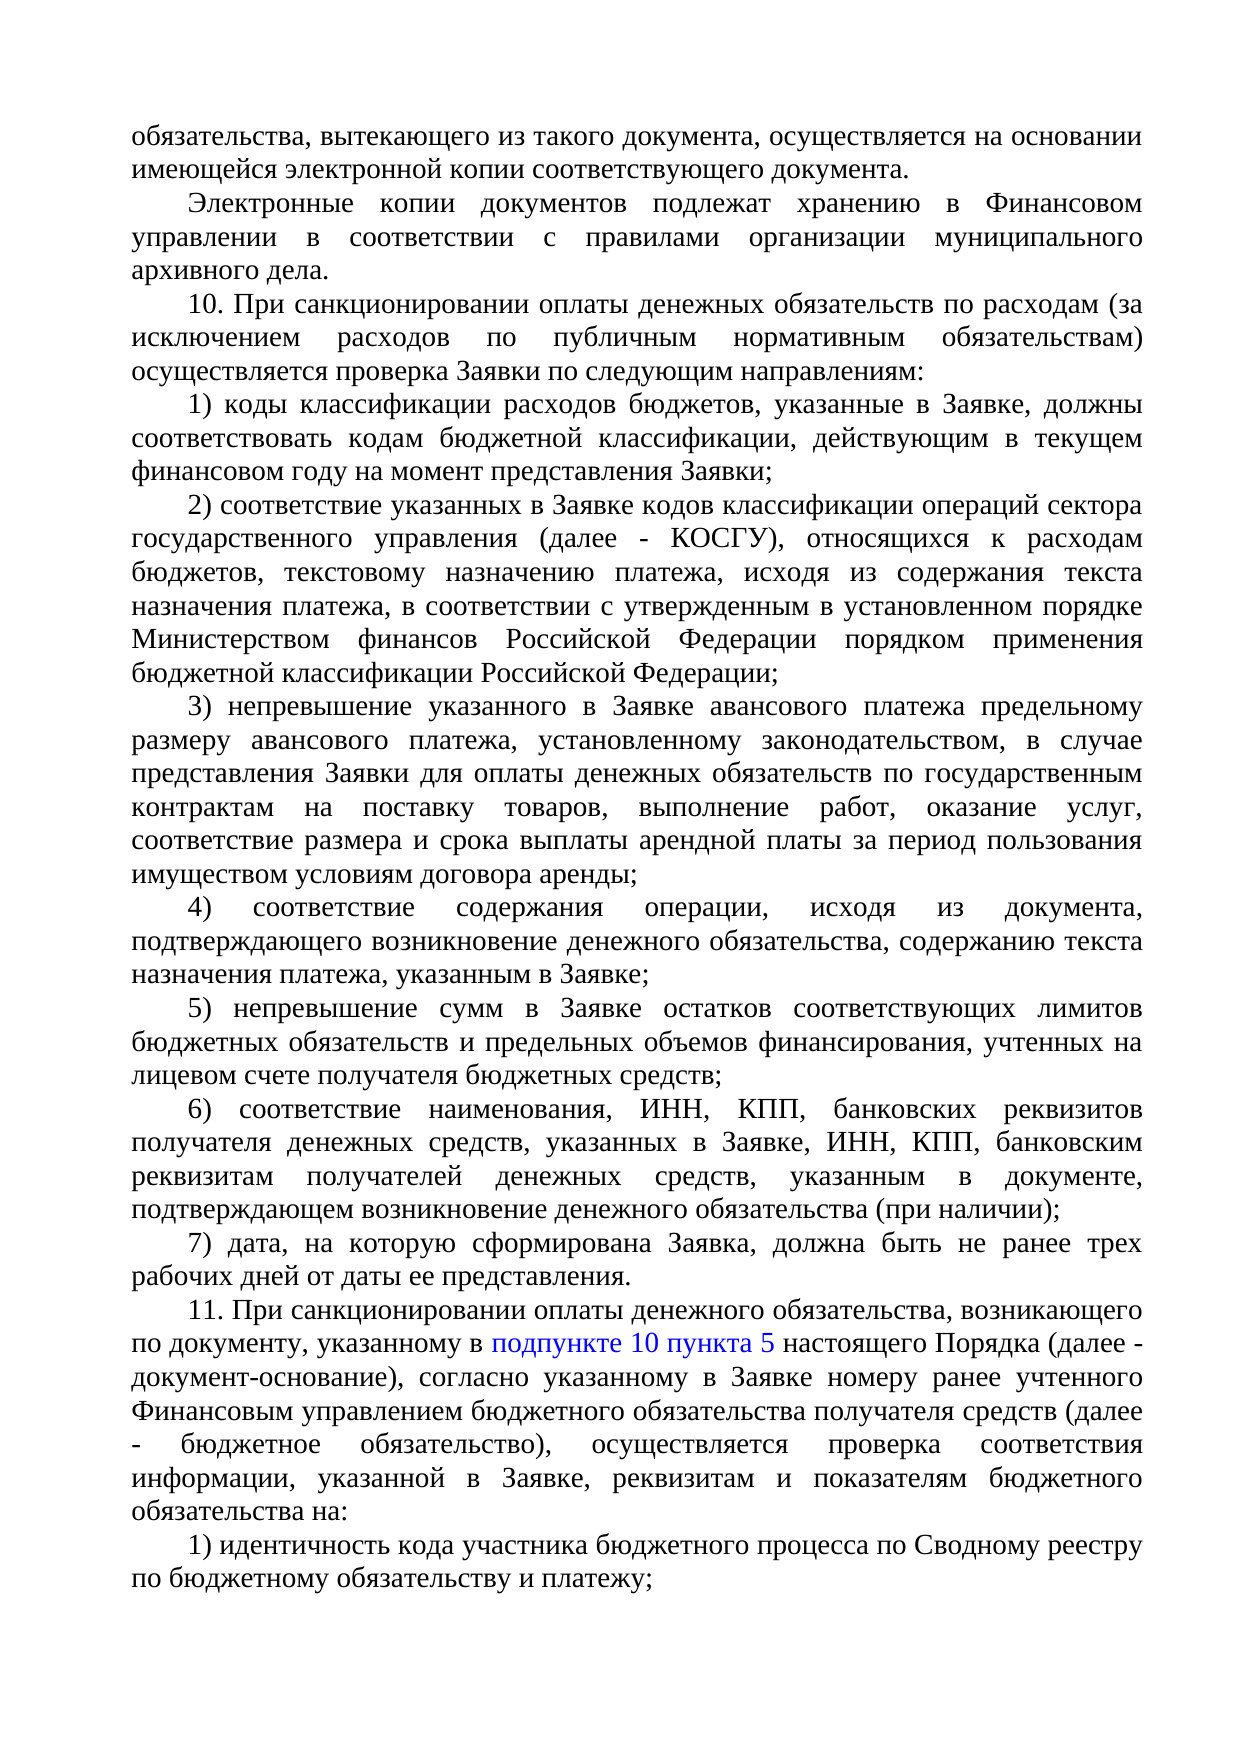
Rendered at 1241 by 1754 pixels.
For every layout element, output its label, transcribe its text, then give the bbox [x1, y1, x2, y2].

text 4) соответствие содержания операции, исходя из документа, подтверждающего возникновение денежного обязательства, содержанию текста назначения платежа, указанным в Заявке; [131, 889, 1144, 990]
text 7) дата, на которую сформирована Заявка, должна быть не ранее трех рабочих дней от даты ее представления. [131, 1225, 1144, 1292]
text 10. При санкционировании оплаты денежных обязательств по расходам (за исключением расходов по публичным нормативным обязательствам) осуществляется проверка Заявки по следующим направлениям: [131, 286, 1144, 386]
text 1) коды классификации расходов бюджетов, указанные в Заявке, должны соответствовать кодам бюджетной классификации, действующим в текущем финансовом году на момент представления Заявки; [131, 386, 1144, 487]
text 2) соответствие указанных в Заявке кодов классификации операций сектора государственного управления (далее - КОСГУ), относящихся к расходам бюджетов, текстовому назначению платежа, исходя из содержания текста назначения платежа, в соответствии с утвержденным в установленном порядке Министерством финансов Российской Федерации порядком применения бюджетной классификации Российской Федерации; [131, 487, 1144, 688]
text Электронные копии документов подлежат хранению в Финансовом управлении в соответствии с правилами организации муниципального архивного дела. [131, 185, 1144, 286]
text 5) непревышение сумм в Заявке остатков соответствующих лимитов бюджетных обязательств и предельных объемов финансирования, учтенных на лицевом счете получателя бюджетных средств; [131, 990, 1144, 1091]
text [131, 118, 1144, 185]
text 6) соответствие наименования, ИНН, КПП, банковских реквизитов получателя денежных средств, указанных в Заявке, ИНН, КПП, банковским реквизитам получателей денежных средств, указанным в документе, подтверждающем возникновение денежного обязательства (при наличии); [131, 1091, 1144, 1225]
text 11. При санкционировании оплаты денежного обязательства, возникающего по документу, указанному в подпункте 10 пункта 5 настоящего Порядка (далее - документ-основание), согласно указанному в Заявке номеру ранее учтенного Финансовым управлением бюджетного обязательства получателя средств (далее - бюджетное обязательство), осуществляется проверка соответствия информации, указанной в Заявке, реквизитам и показателям бюджетного обязательства на: [131, 1292, 1144, 1527]
text 3) непревышение указанного в Заявке авансового платежа предельному размеру авансового платежа, установленному законодательством, в случае представления Заявки для оплаты денежных обязательств по государственным контрактам на поставку товаров, выполнение работ, оказание услуг, соответствие размера и срока выплаты арендной платы за период пользования имуществом условиям договора аренды; [131, 688, 1144, 889]
text 1) идентичность кода участника бюджетного процесса по Сводному реестру по бюджетному обязательству и платежу; [131, 1527, 1144, 1594]
